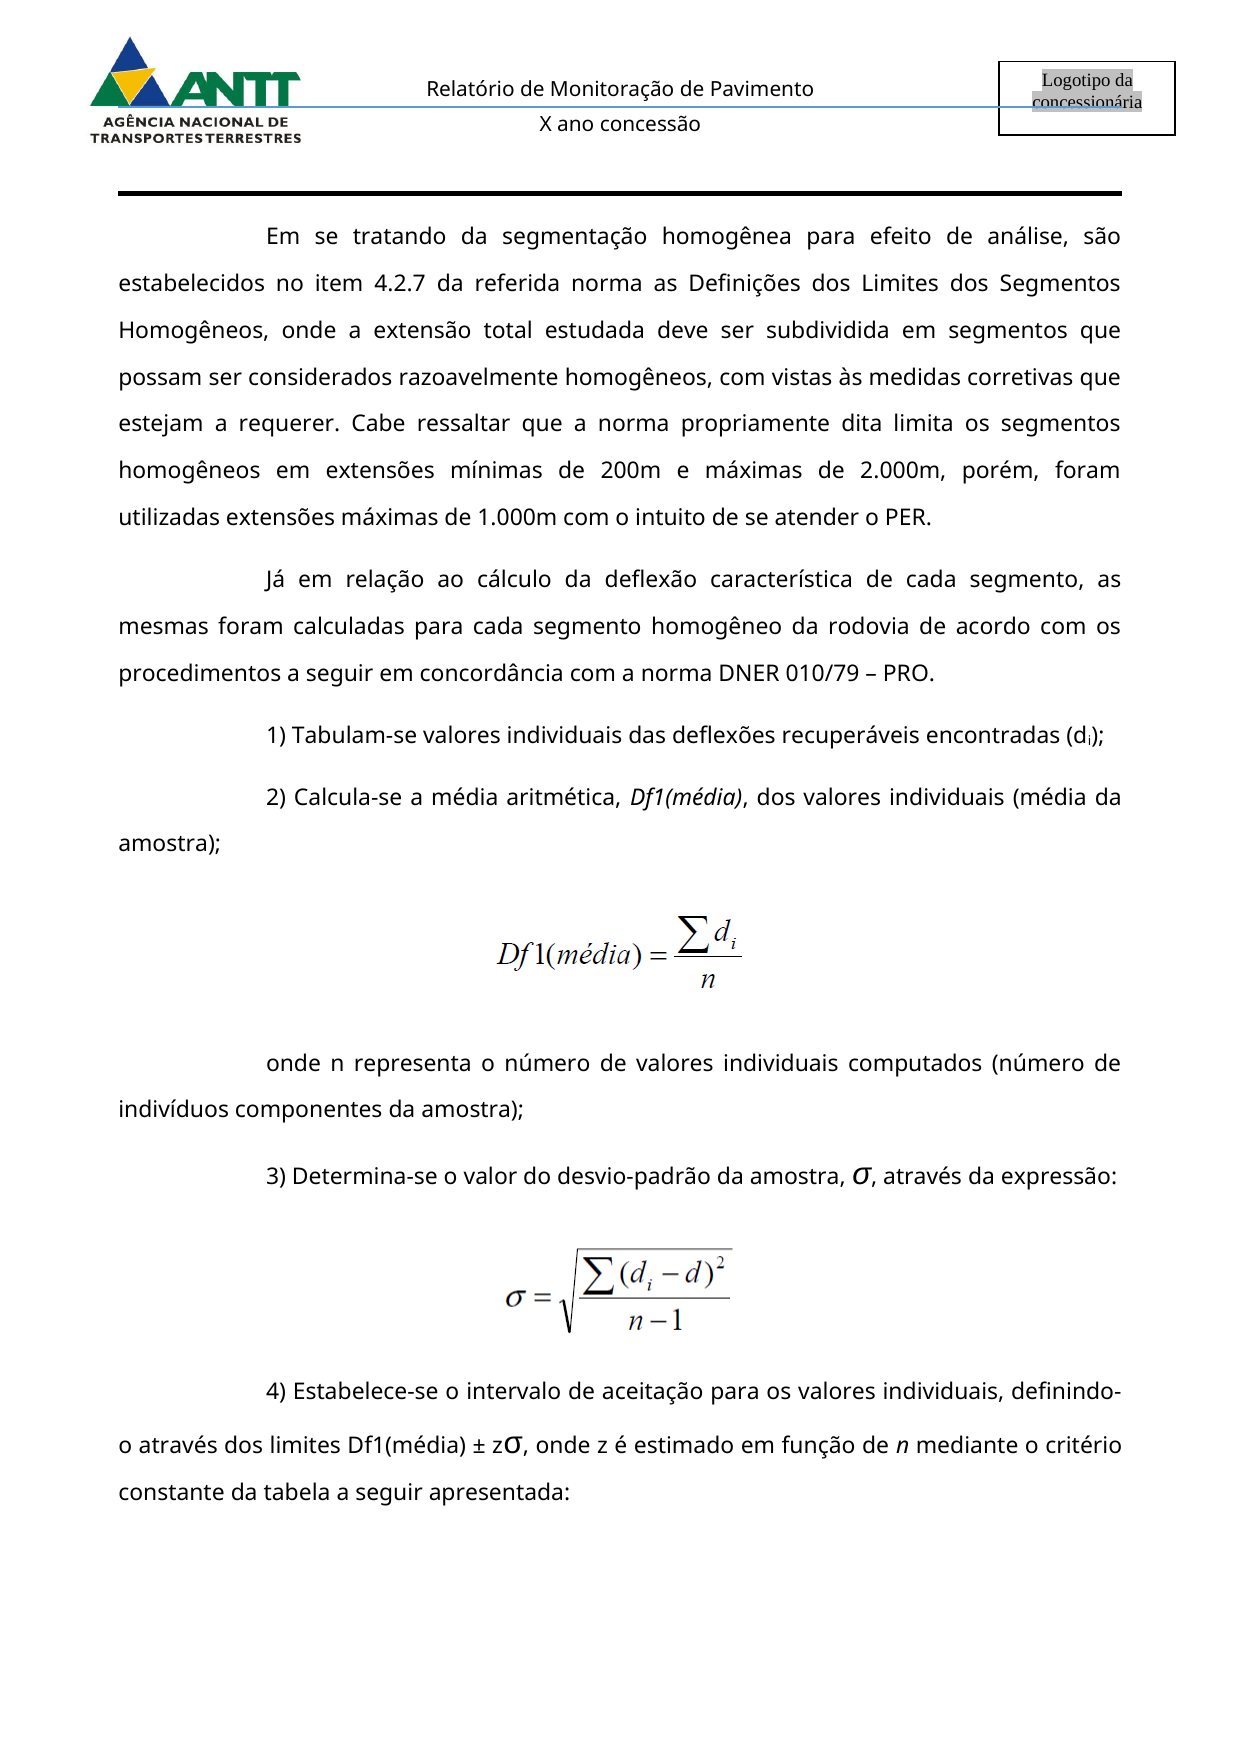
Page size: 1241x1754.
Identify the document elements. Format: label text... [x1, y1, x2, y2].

text 2) Calcula-se a média aritmética, Df1(média), dos valores individuais (média da amostra); [118, 780, 1122, 858]
picture [86, 33, 305, 148]
picture [499, 1224, 741, 1349]
text 1) Tabulam-se valores individuais das deflexões recuperáveis encontradas (di); [118, 718, 1122, 750]
text onde n representa o número de valores individuais computados (número de indivíduos componentes da amostra); [118, 1047, 1122, 1125]
text 3) Determina-se o valor do desvio-padrão da amostra, σ, através da expressão: [118, 1155, 1122, 1191]
text Em se tratando da segmentação homogênea para efeito de análise, são estabelecidos no item 4.2.7 da referida norma as Definições dos Limites dos Segmentos Homogêneos, onde a extensão total estudada deve ser subdividida em segmentos que possam ser considerados razoavelmente homogêneos, com vistas às medidas corretivas que estejam a requerer. Cabe ressaltar que a norma propriamente dita limita os segmentos homogêneos em extensões mínimas de 200m e máximas de 2.000m, porém, foram utilizadas extensões máximas de 1.000m com o intuito de se atender o PER. [118, 220, 1122, 532]
text Já em relação ao cálculo da deflexão característica de cada segmento, as mesmas foram calculadas para cada segmento homogêneo da rodovia de acordo com os procedimentos a seguir em concordância com a norma DNER 010/79 – PRO. [118, 563, 1122, 688]
text 4) Estabelece-se o intervalo de aceitação para os valores individuais, definindo-o através dos limites Df1(média) ± zσ, onde z é estimado em função de n mediante o critério constante da tabela a seguir apresentada: [118, 1375, 1122, 1507]
picture [472, 889, 768, 1020]
